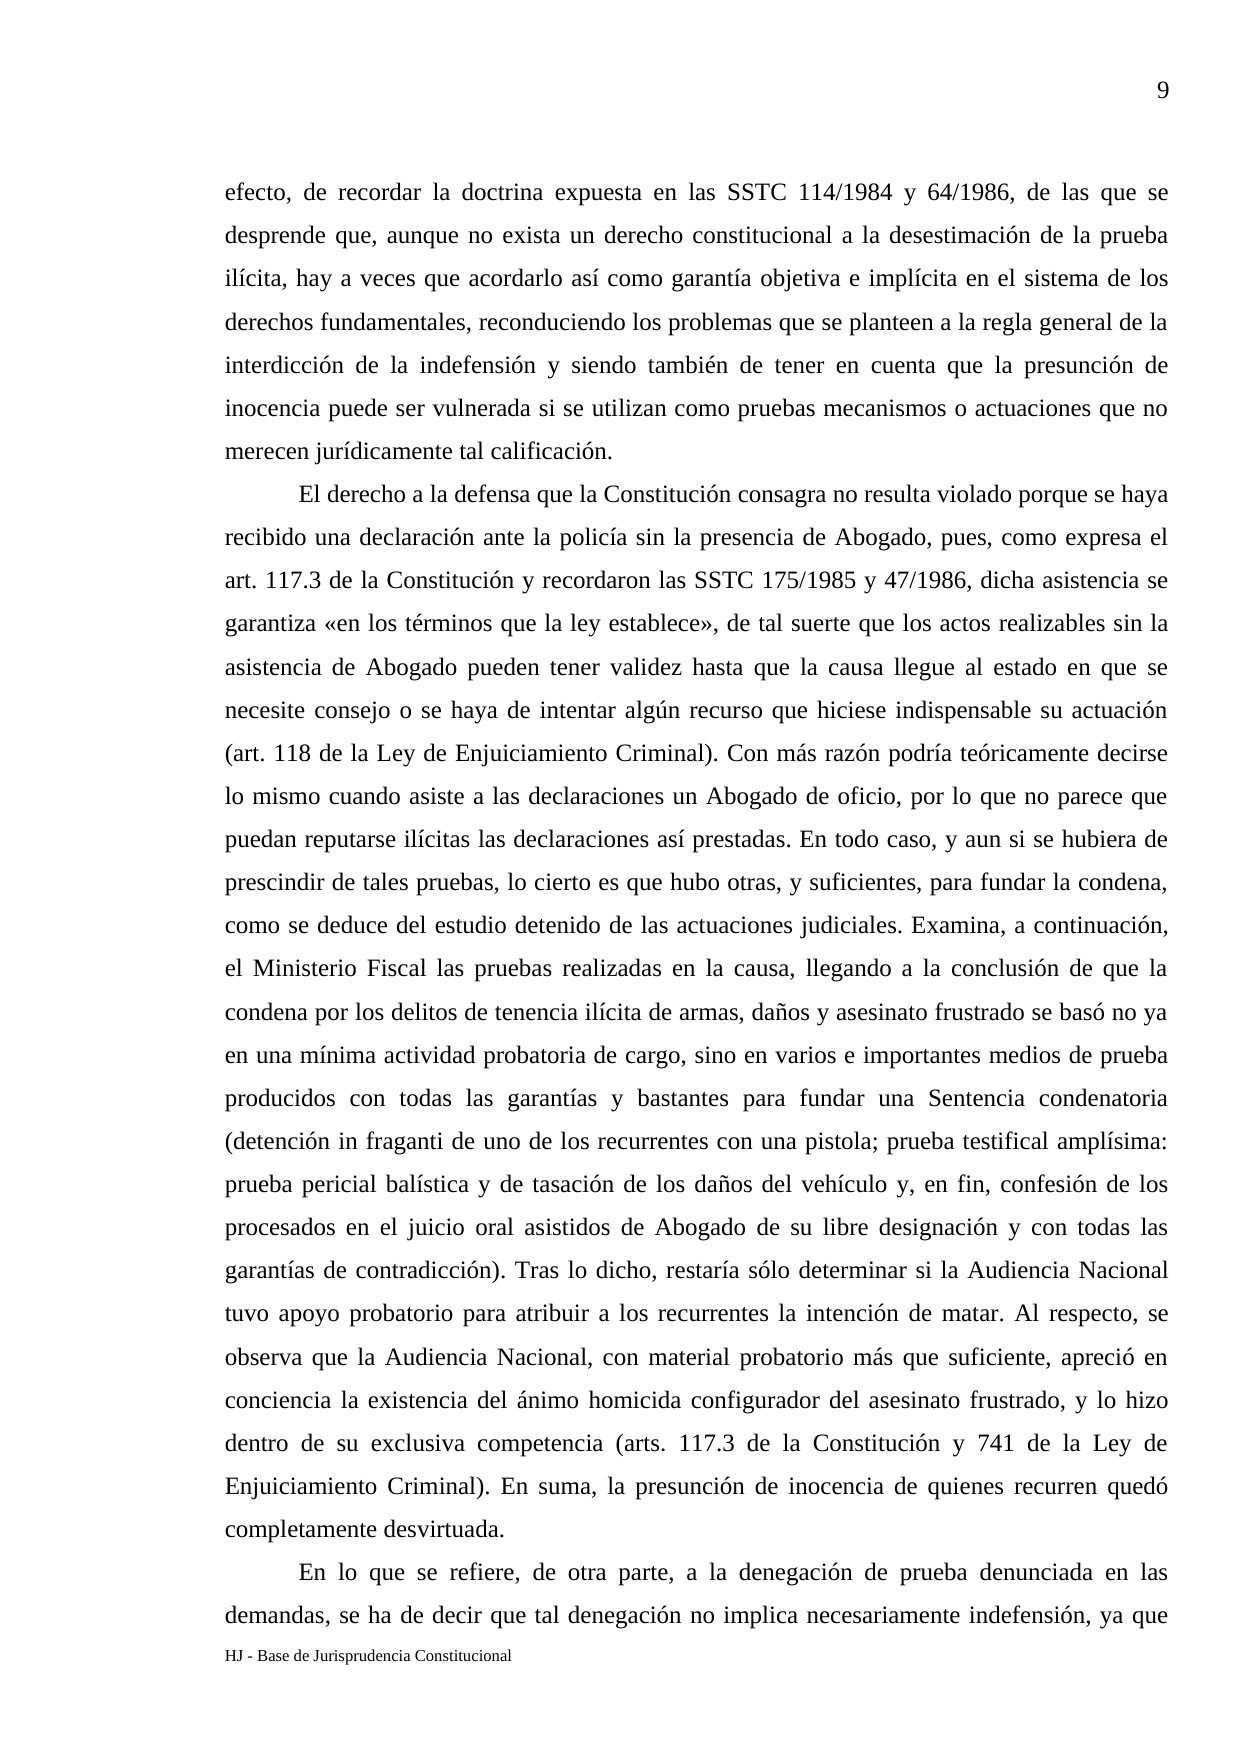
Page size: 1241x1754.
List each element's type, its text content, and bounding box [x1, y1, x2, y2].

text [224, 1557, 1169, 1629]
text El derecho a la defensa que la Constitución consagra no resulta violado porque se haya recibido una declaración ante la policía sin la presencia de Abogado, pues, como expresa el art. 117.3 de la Constitución y recordaron las SSTC 175/1985 y 47/1986, dicha asistencia se garantiza «en los términos que la ley establece», de tal suerte que los actos realizables sin la asistencia de Abogado pueden tener validez hasta que la causa llegue al estado en que se necesite consejo o se haya de intentar algún recurso que hiciese indispensable su actuación (art. 118 de la Ley de Enjuiciamiento Criminal). Con más razón podría teóricamente decirse lo mismo cuando asiste a las declaraciones un Abogado de oficio, por lo que no parece que puedan reputarse ilícitas las declaraciones así prestadas. En todo caso, y aun si se hubiera de prescindir de tales pruebas, lo cierto es que hubo otras, y suficientes, para fundar la condena, como se deduce del estudio detenido de las actuaciones judiciales. Examina, a continuación, el Ministerio Fiscal las pruebas realizadas en la causa, llegando a la conclusión de que la condena por los delitos de tenencia ilícita de armas, daños y asesinato frustrado se basó no ya en una mínima actividad probatoria de cargo, sino en varios e importantes medios de prueba producidos con todas las garantías y bastantes para fundar una Sentencia condenatoria (detención in fraganti de uno de los recurrentes con una pistola; prueba testifical amplísima: prueba pericial balística y de tasación de los daños del vehículo y, en fin, confesión de los procesados en el juicio oral asistidos de Abogado de su libre designación y con todas las garantías de contradicción). Tras lo dicho, restaría sólo determinar si la Audiencia Nacional tuvo apoyo probatorio para atribuir a los recurrentes la intención de matar. Al respecto, se observa que la Audiencia Nacional, con material probatorio más que suficiente, apreció en conciencia la existencia del ánimo homicida configurador del asesinato frustrado, y lo hizo dentro de su exclusiva competencia (arts. 117.3 de la Constitución y 741 de la Ley de Enjuiciamiento Criminal). En suma, la presunción de inocencia de quienes recurren quedó completamente desvirtuada. [224, 479, 1169, 1543]
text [224, 177, 1169, 465]
